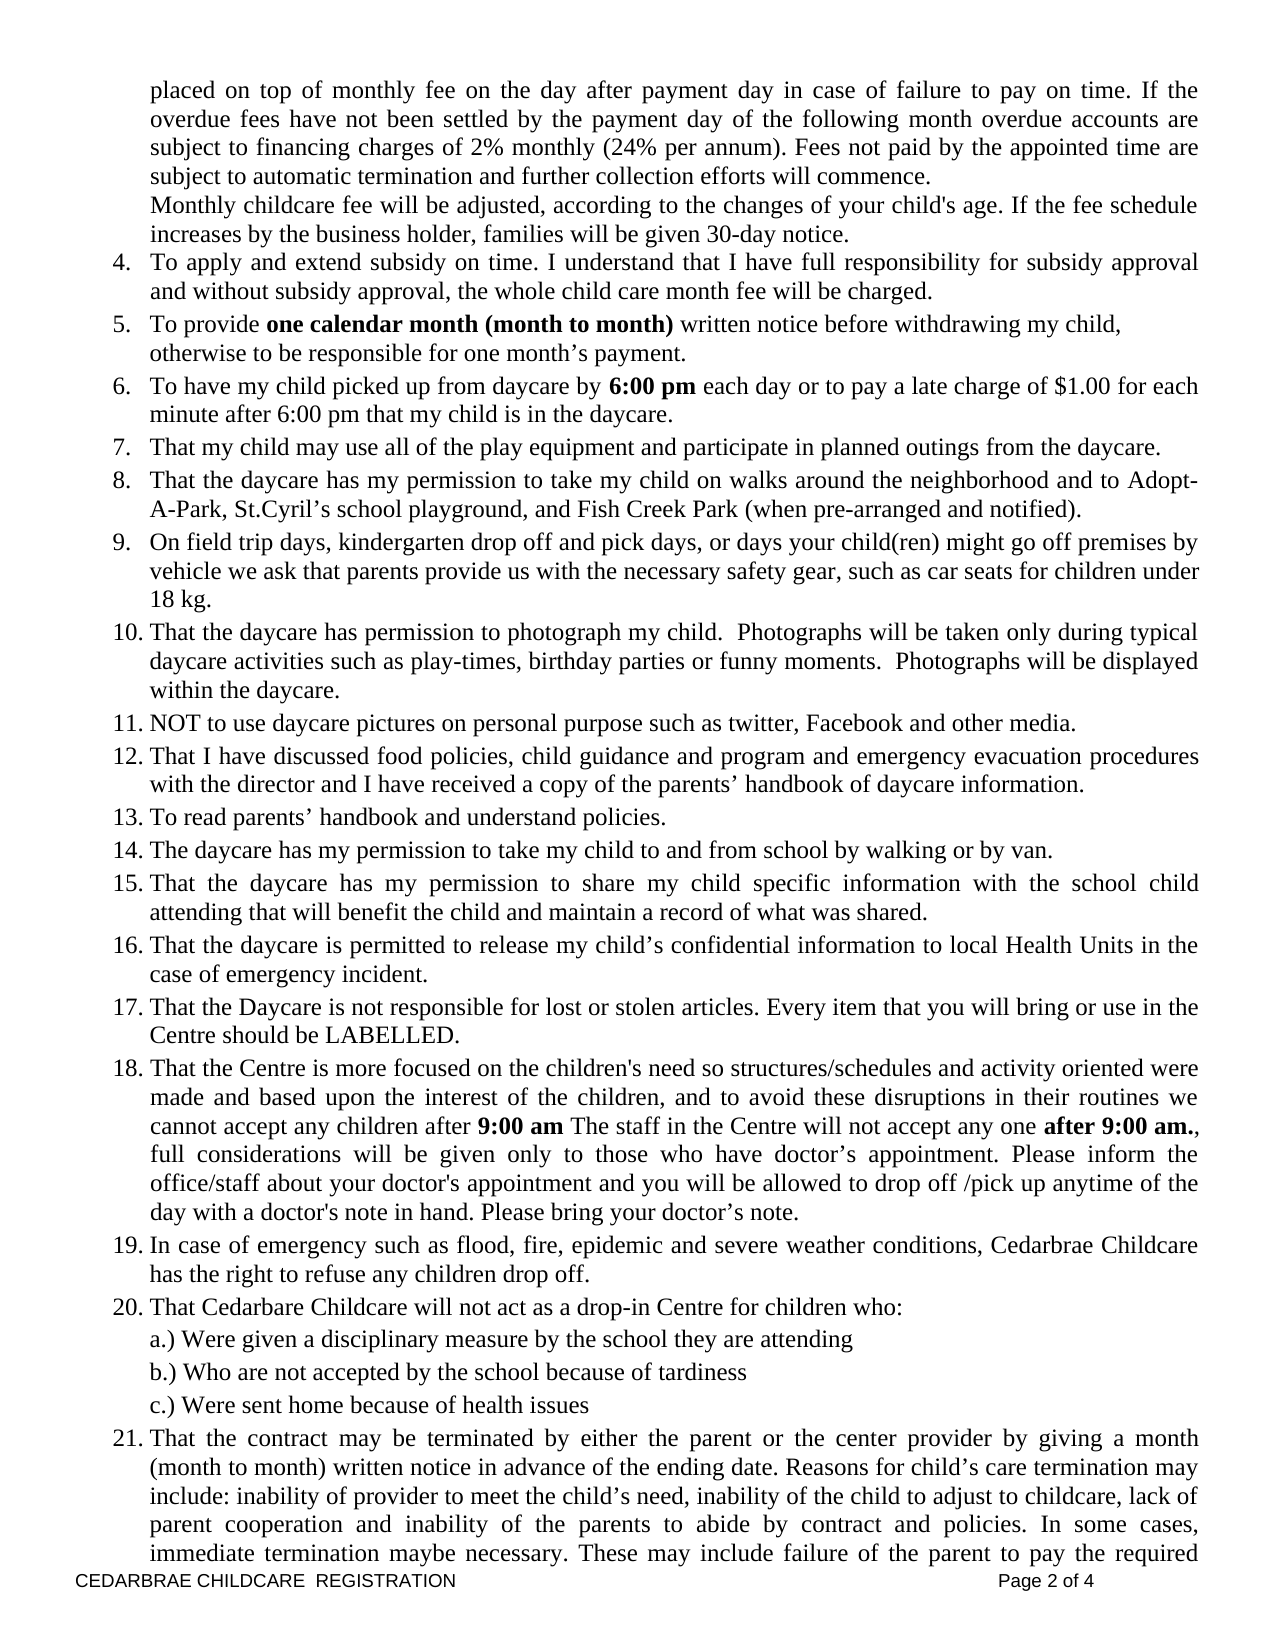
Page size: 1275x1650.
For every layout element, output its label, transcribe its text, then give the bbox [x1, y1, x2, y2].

list To read parents’ handbook and understand policies. [112, 802, 1200, 831]
list On field trip days, kindergarten drop off and pick days, or days your child(ren) might go off premises by vehicle we ask that parents provide us with the necessary safety gear, such as car seats for children under 18 kg. [112, 527, 1200, 613]
list The daycare has my permission to take my child to and from school by walking or by van. [112, 835, 1200, 864]
text c.) Were sent home because of health issues [149, 1390, 1200, 1419]
list That I have discussed food policies, child guidance and program and emergency evacuation procedures with the director and I have received a copy of the parents’ handbook of daycare information. [112, 741, 1200, 798]
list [112, 75, 1200, 190]
text a.) Were given a disciplinary measure by the school they are attending [149, 1324, 1200, 1353]
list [112, 1423, 1200, 1567]
list That my child may use all of the play equipment and participate in planned outings from the daycare. [112, 432, 1200, 461]
list In case of emergency such as flood, fire, epidemic and severe weather conditions, Cedarbrae Childcare has the right to refuse any children drop off. [112, 1230, 1200, 1287]
list NOT to use daycare pictures on personal purpose such as twitter, Facebook and other media. [112, 708, 1200, 737]
list That the daycare has my permission to take my child on walks around the neighborhood and to Adopt-A-Park, St.Cyril’s school playground, and Fish Creek Park (when pre-arranged and notified). [112, 465, 1200, 523]
list That the daycare has my permission to share my child specific information with the school child attending that will benefit the child and maintain a record of what was shared. [112, 868, 1200, 926]
list That the daycare has permission to photograph my child. Photographs will be taken only during typical daycare activities such as play-times, birthday parties or funny moments. Photographs will be displayed within the daycare. [112, 617, 1200, 704]
list That the Daycare is not responsible for lost or stolen articles. Every item that you will bring or use in the Centre should be LABELLED. [112, 992, 1200, 1049]
list To apply and extend subsidy on time. I understand that I have full responsibility for subsidy approval and without subsidy approval, the whole child care month fee will be charged. [112, 247, 1200, 305]
list That the Centre is more focused on the children's need so structures/schedules and activity oriented were made and based upon the interest of the children, and to avoid these disruptions in their routines we cannot accept any children after 9:00 am The staff in the Centre will not accept any one after 9:00 am., full considerations will be given only to those who have doctor’s appointment. Please inform the office/staff about your doctor's appointment and you will be allowed to drop off /pick up anytime of the day with a doctor's note in hand. Please bring your doctor’s note. [112, 1053, 1200, 1226]
list That Cedarbare Childcare will not act as a drop-in Centre for children who: [112, 1292, 1200, 1320]
list To have my child picked up from daycare by 6:00 pm each day or to pay a late charge of $1.00 for each minute after 6:00 pm that my child is in the daycare. [112, 371, 1200, 428]
text Monthly childcare fee will be adjusted, according to the changes of your child's age. If the fee schedule increases by the business holder, families will be given 30-day notice. [150, 190, 1200, 247]
list To provide one calendar month (month to month) written notice before withdrawing my child, otherwise to be responsible for one month’s payment. [112, 309, 1200, 367]
list That the daycare is permitted to release my child’s confidential information to local Health Units in the case of emergency incident. [112, 930, 1200, 987]
text b.) Who are not accepted by the school because of tardiness [149, 1357, 1200, 1386]
